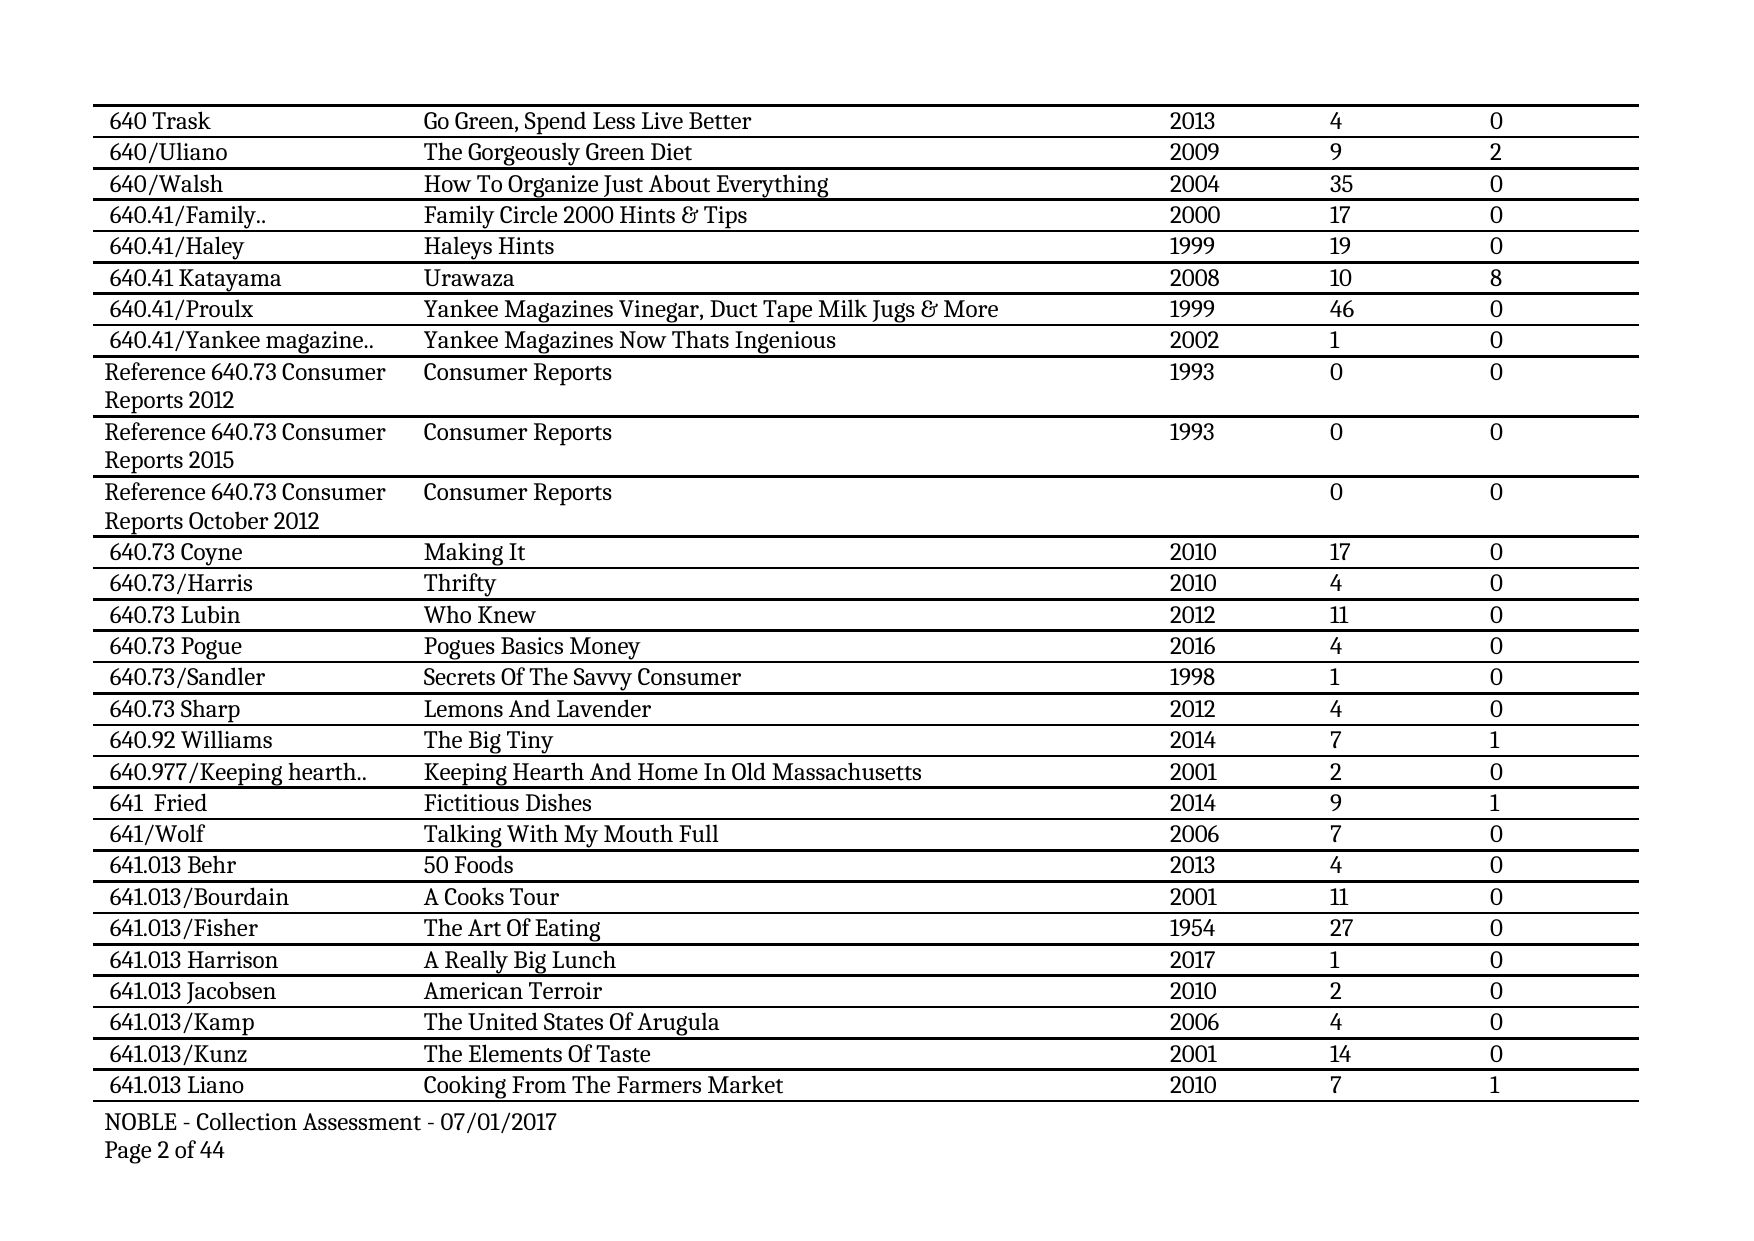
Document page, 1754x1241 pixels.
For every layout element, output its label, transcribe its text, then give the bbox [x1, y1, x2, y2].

table_cell 641.013 Harrison [93, 946, 412, 974]
table_cell 9 [1319, 789, 1478, 817]
table_cell 2008 [1159, 264, 1319, 292]
table_cell 10 [1319, 264, 1478, 292]
table_cell 0 [1479, 977, 1638, 1006]
table_cell 14 [1319, 1040, 1478, 1068]
table_cell A Cooks Tour [413, 883, 1159, 912]
table_cell Lemons And Lavender [413, 695, 1159, 723]
table_cell 641.013/Fisher [93, 914, 412, 943]
table_cell 8 [1479, 264, 1638, 292]
table_cell 4 [1319, 569, 1478, 598]
table_cell 0 [1319, 358, 1478, 415]
table_cell 0 [1479, 201, 1638, 229]
table_cell 2010 [1159, 1071, 1319, 1100]
table_cell 2013 [1159, 852, 1319, 880]
table_cell 0 [1479, 632, 1638, 661]
table_cell Yankee Magazines Vinegar, Duct Tape Milk Jugs & More [413, 295, 1159, 324]
table_cell 0 [1479, 107, 1638, 136]
table_cell 0 [1479, 663, 1638, 692]
table_cell 0 [1479, 820, 1638, 849]
table_cell 641.013/Kamp [93, 1008, 412, 1037]
table_cell 2010 [1159, 569, 1319, 598]
table_cell Who Knew [413, 601, 1159, 629]
table_cell 1993 [1159, 418, 1319, 475]
table_cell 641.013/Kunz [93, 1040, 412, 1068]
table_cell 7 [1319, 726, 1478, 755]
table_cell 2000 [1159, 201, 1319, 229]
table_cell 640 Trask [93, 107, 412, 136]
table_cell 2 [1319, 757, 1478, 786]
table_cell 0 [1479, 569, 1638, 598]
table_cell Cooking From The Farmers Market [413, 1071, 1159, 1100]
table_cell 0 [1479, 1008, 1638, 1037]
table_cell 2001 [1159, 1040, 1319, 1068]
table_cell 4 [1319, 1008, 1478, 1037]
table_cell 640.41/Proulx [93, 295, 412, 324]
table_cell 2001 [1159, 883, 1319, 912]
table_cell The Big Tiny [413, 726, 1159, 755]
table_cell 1 [1319, 326, 1478, 355]
table_cell 1999 [1159, 232, 1319, 261]
table_cell Thrifty [413, 569, 1159, 598]
table_cell 640.41 Katayama [93, 264, 412, 292]
table_cell Consumer Reports [413, 478, 1159, 535]
table_cell 0 [1479, 601, 1638, 629]
table_cell 640/Uliano [93, 138, 412, 167]
table_cell 641.013 Jacobsen [93, 977, 412, 1006]
table_cell 2014 [1159, 789, 1319, 817]
table_cell 4 [1319, 695, 1478, 723]
table_cell 0 [1319, 478, 1478, 535]
table_cell 9 [1319, 138, 1478, 167]
table_cell 7 [1319, 820, 1478, 849]
table_cell Family Circle 2000 Hints & Tips [413, 201, 1159, 229]
table_cell 1 [1319, 663, 1478, 692]
table_cell 2004 [1159, 170, 1319, 198]
table_cell The Art Of Eating [413, 914, 1159, 943]
table_cell 17 [1319, 538, 1478, 567]
table_cell 640.73/Sandler [93, 663, 412, 692]
table_cell 0 [1479, 326, 1638, 355]
table_cell 1998 [1159, 663, 1319, 692]
table_cell Haleys Hints [413, 232, 1159, 261]
table_cell 641 Fried [93, 789, 412, 817]
table_cell 640.73 Pogue [93, 632, 412, 661]
table_cell 0 [1479, 358, 1638, 415]
table_cell 2009 [1159, 138, 1319, 167]
table_cell 1 [1479, 789, 1638, 817]
table_cell Reference 640.73 Consumer Reports October 2012 [93, 478, 412, 535]
table_cell 0 [1479, 418, 1638, 475]
table_cell How To Organize Just About Everything [413, 170, 1159, 198]
table_cell 2012 [1159, 601, 1319, 629]
table_cell 641/Wolf [93, 820, 412, 849]
table_cell 1 [1479, 1071, 1638, 1100]
table_cell 640.41/Family.. [93, 201, 412, 229]
table_cell The Elements Of Taste [413, 1040, 1159, 1068]
table_cell The United States Of Arugula [413, 1008, 1159, 1037]
table_cell 640.41/Yankee magazine.. [93, 326, 412, 355]
table_cell 4 [1319, 852, 1478, 880]
table_cell Secrets Of The Savvy Consumer [413, 663, 1159, 692]
table_cell 2 [1319, 977, 1478, 1006]
table_cell Consumer Reports [413, 358, 1159, 415]
table_cell 2017 [1159, 946, 1319, 974]
table_cell 641.013 Behr [93, 852, 412, 880]
table_cell 641.013/Bourdain [93, 883, 412, 912]
table_cell 0 [1479, 478, 1638, 535]
table_cell 641.013 Liano [93, 1071, 412, 1100]
table_cell 0 [1479, 757, 1638, 786]
table_cell 0 [1479, 914, 1638, 943]
table_cell 0 [1479, 538, 1638, 567]
table_cell 2010 [1159, 977, 1319, 1006]
table_cell 1 [1319, 946, 1478, 974]
table_cell 640.41/Haley [93, 232, 412, 261]
table_cell Talking With My Mouth Full [413, 820, 1159, 849]
table_cell 50 Foods [413, 852, 1159, 880]
table_cell Urawaza [413, 264, 1159, 292]
table_cell 4 [1319, 107, 1478, 136]
table_cell 2012 [1159, 695, 1319, 723]
table_cell A Really Big Lunch [413, 946, 1159, 974]
table_cell 640.92 Williams [93, 726, 412, 755]
table_cell 2006 [1159, 1008, 1319, 1037]
table_cell 0 [1479, 695, 1638, 723]
table_cell [1159, 478, 1319, 535]
table_cell 0 [1479, 170, 1638, 198]
table_cell Keeping Hearth And Home In Old Massachusetts [413, 757, 1159, 786]
table_cell 0 [1479, 232, 1638, 261]
table_cell 2002 [1159, 326, 1319, 355]
table_cell 640.73 Sharp [93, 695, 412, 723]
table_cell Reference 640.73 Consumer Reports 2012 [93, 358, 412, 415]
table_cell 27 [1319, 914, 1478, 943]
table_cell Go Green, Spend Less Live Better [413, 107, 1159, 136]
table_cell Consumer Reports [413, 418, 1159, 475]
table_cell 0 [1479, 883, 1638, 912]
table_cell 2014 [1159, 726, 1319, 755]
table_cell Reference 640.73 Consumer Reports 2015 [93, 418, 412, 475]
table_cell 0 [1319, 418, 1478, 475]
table_cell 11 [1319, 883, 1478, 912]
table_cell The Gorgeously Green Diet [413, 138, 1159, 167]
table_cell 2010 [1159, 538, 1319, 567]
table_cell 2 [1479, 138, 1638, 167]
table_cell 640.977/Keeping hearth.. [93, 757, 412, 786]
table_cell 17 [1319, 201, 1478, 229]
table_cell 19 [1319, 232, 1478, 261]
table_cell 4 [1319, 632, 1478, 661]
table_cell 11 [1319, 601, 1478, 629]
table_cell 1 [1479, 726, 1638, 755]
table_cell 640/Walsh [93, 170, 412, 198]
table_cell 640.73 Lubin [93, 601, 412, 629]
table_cell Pogues Basics Money [413, 632, 1159, 661]
table_cell Making It [413, 538, 1159, 567]
table_cell 2006 [1159, 820, 1319, 849]
table_cell Fictitious Dishes [413, 789, 1159, 817]
table_cell Yankee Magazines Now Thats Ingenious [413, 326, 1159, 355]
table_cell 2016 [1159, 632, 1319, 661]
table_cell 0 [1479, 1040, 1638, 1068]
table_cell 640.73/Harris [93, 569, 412, 598]
table_cell 2013 [1159, 107, 1319, 136]
table_cell American Terroir [413, 977, 1159, 1006]
table_cell 0 [1479, 946, 1638, 974]
table_cell 640.73 Coyne [93, 538, 412, 567]
table_cell 7 [1319, 1071, 1478, 1100]
table_cell 1954 [1159, 914, 1319, 943]
table_cell 1993 [1159, 358, 1319, 415]
table_cell 2001 [1159, 757, 1319, 786]
table_cell 0 [1479, 852, 1638, 880]
table_cell 46 [1319, 295, 1478, 324]
table_cell 35 [1319, 170, 1478, 198]
table_cell 0 [1479, 295, 1638, 324]
table_cell 1999 [1159, 295, 1319, 324]
